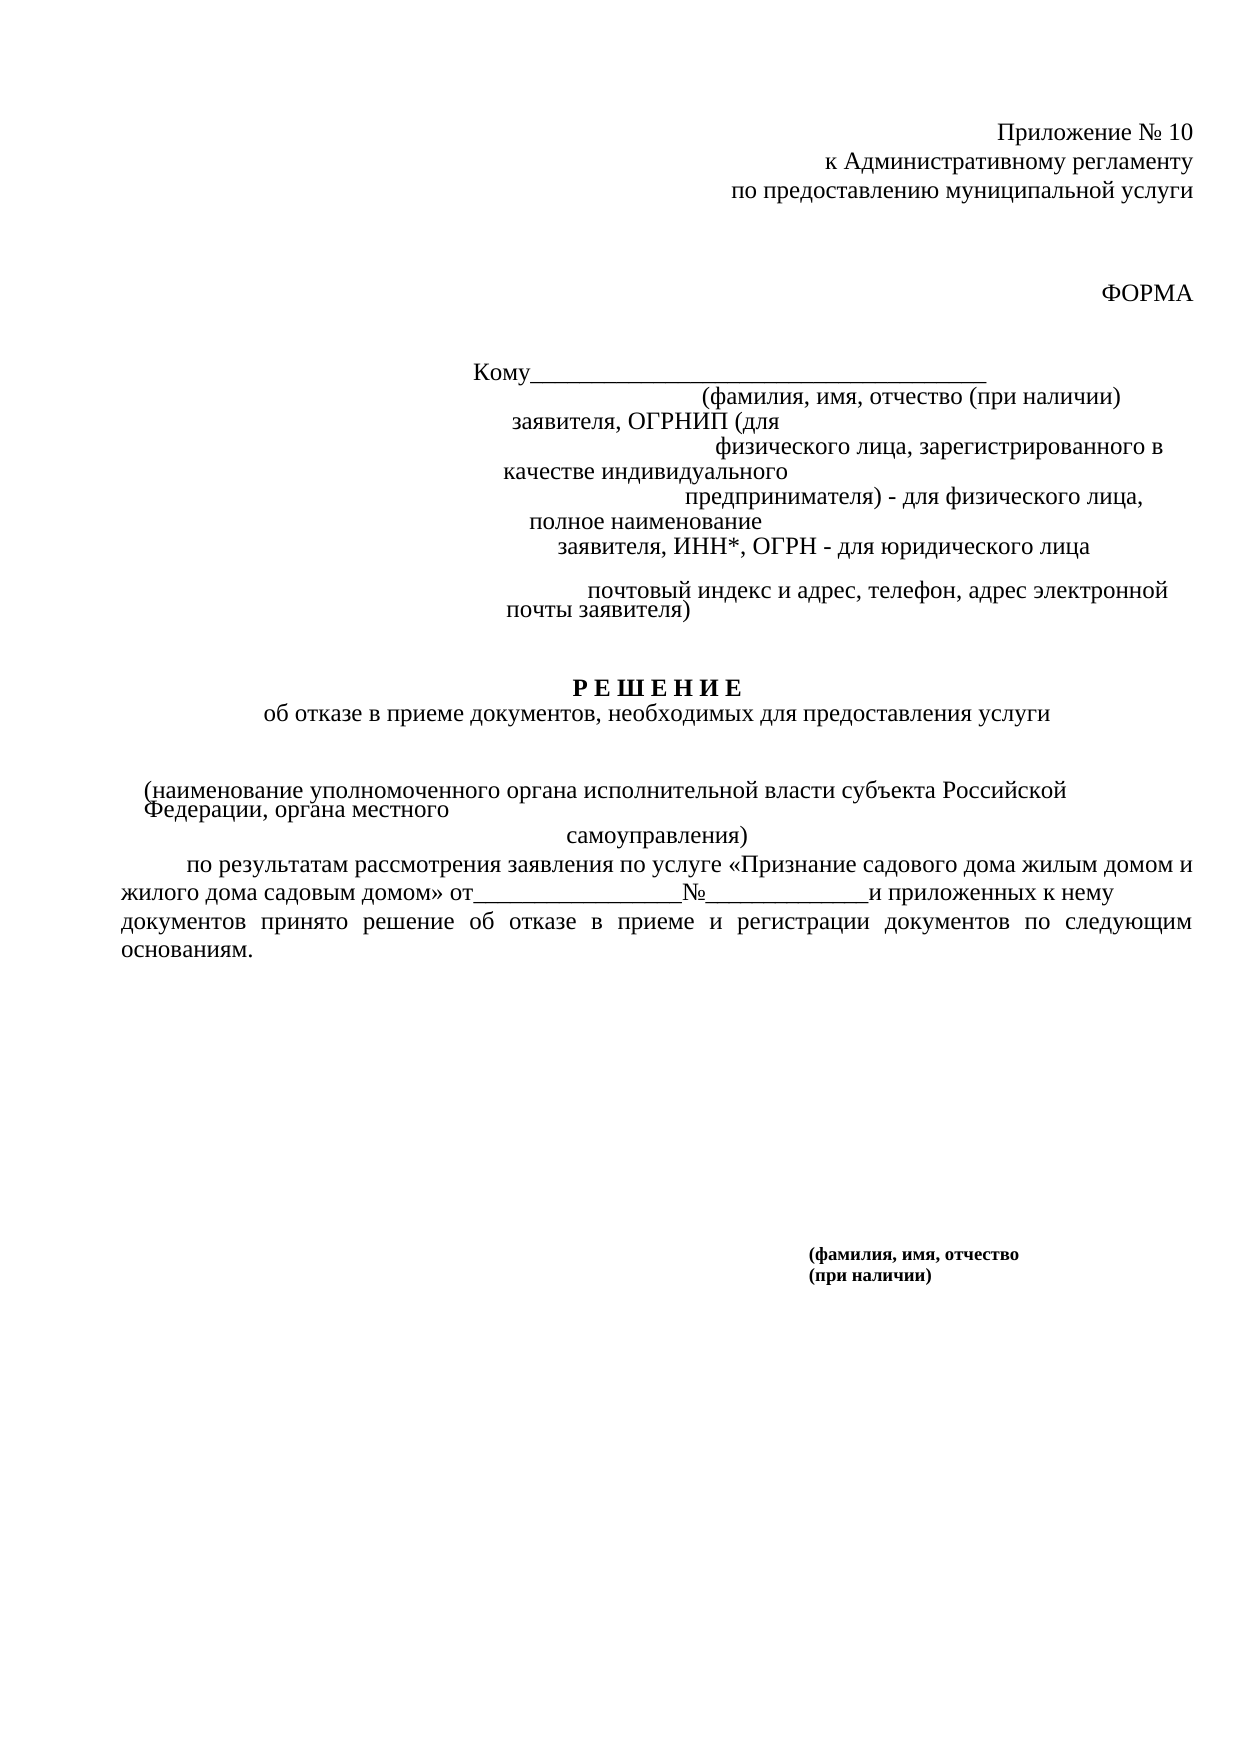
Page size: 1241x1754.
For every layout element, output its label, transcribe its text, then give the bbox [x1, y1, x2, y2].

text жилого дома садовым домом» от № и приложенных к нему [121, 878, 1193, 907]
text к Административному регламенту [121, 146, 1193, 175]
text ФОРМА [121, 283, 1193, 306]
text Приложение № 10 [121, 117, 1193, 146]
text самоуправления) [121, 821, 1193, 849]
text (наименование уполномоченного органа исполнительной власти субъекта Российской Федерации, органа местного [144, 783, 1193, 821]
text почтовый индекс и адрес, телефон, адрес электронной почты заявителя) [506, 583, 1193, 621]
text документов принято решение об отказе в приеме и регистрации документов по следующим основаниям. [121, 907, 1193, 964]
text Кому [473, 362, 1193, 384]
text РЕШЕНИЕ [121, 676, 1193, 701]
text (фамилия, имя, отчество (при наличии) заявителя, ОГРНИП (для физического лица, зарегистрированного в качестве индивидуального предпринимателя) - для физического лица, полное наименование заявителя, ИНН*, ОГРН - для юридического лица [121, 384, 1170, 559]
text по результатам рассмотрения заявления по услуге «Признание садового дома жилым домом и [121, 849, 1193, 878]
text об отказе в приеме документов, необходимых для предоставления услуги [121, 701, 1193, 726]
text по предоставлению муниципальной услуги [121, 175, 1193, 204]
